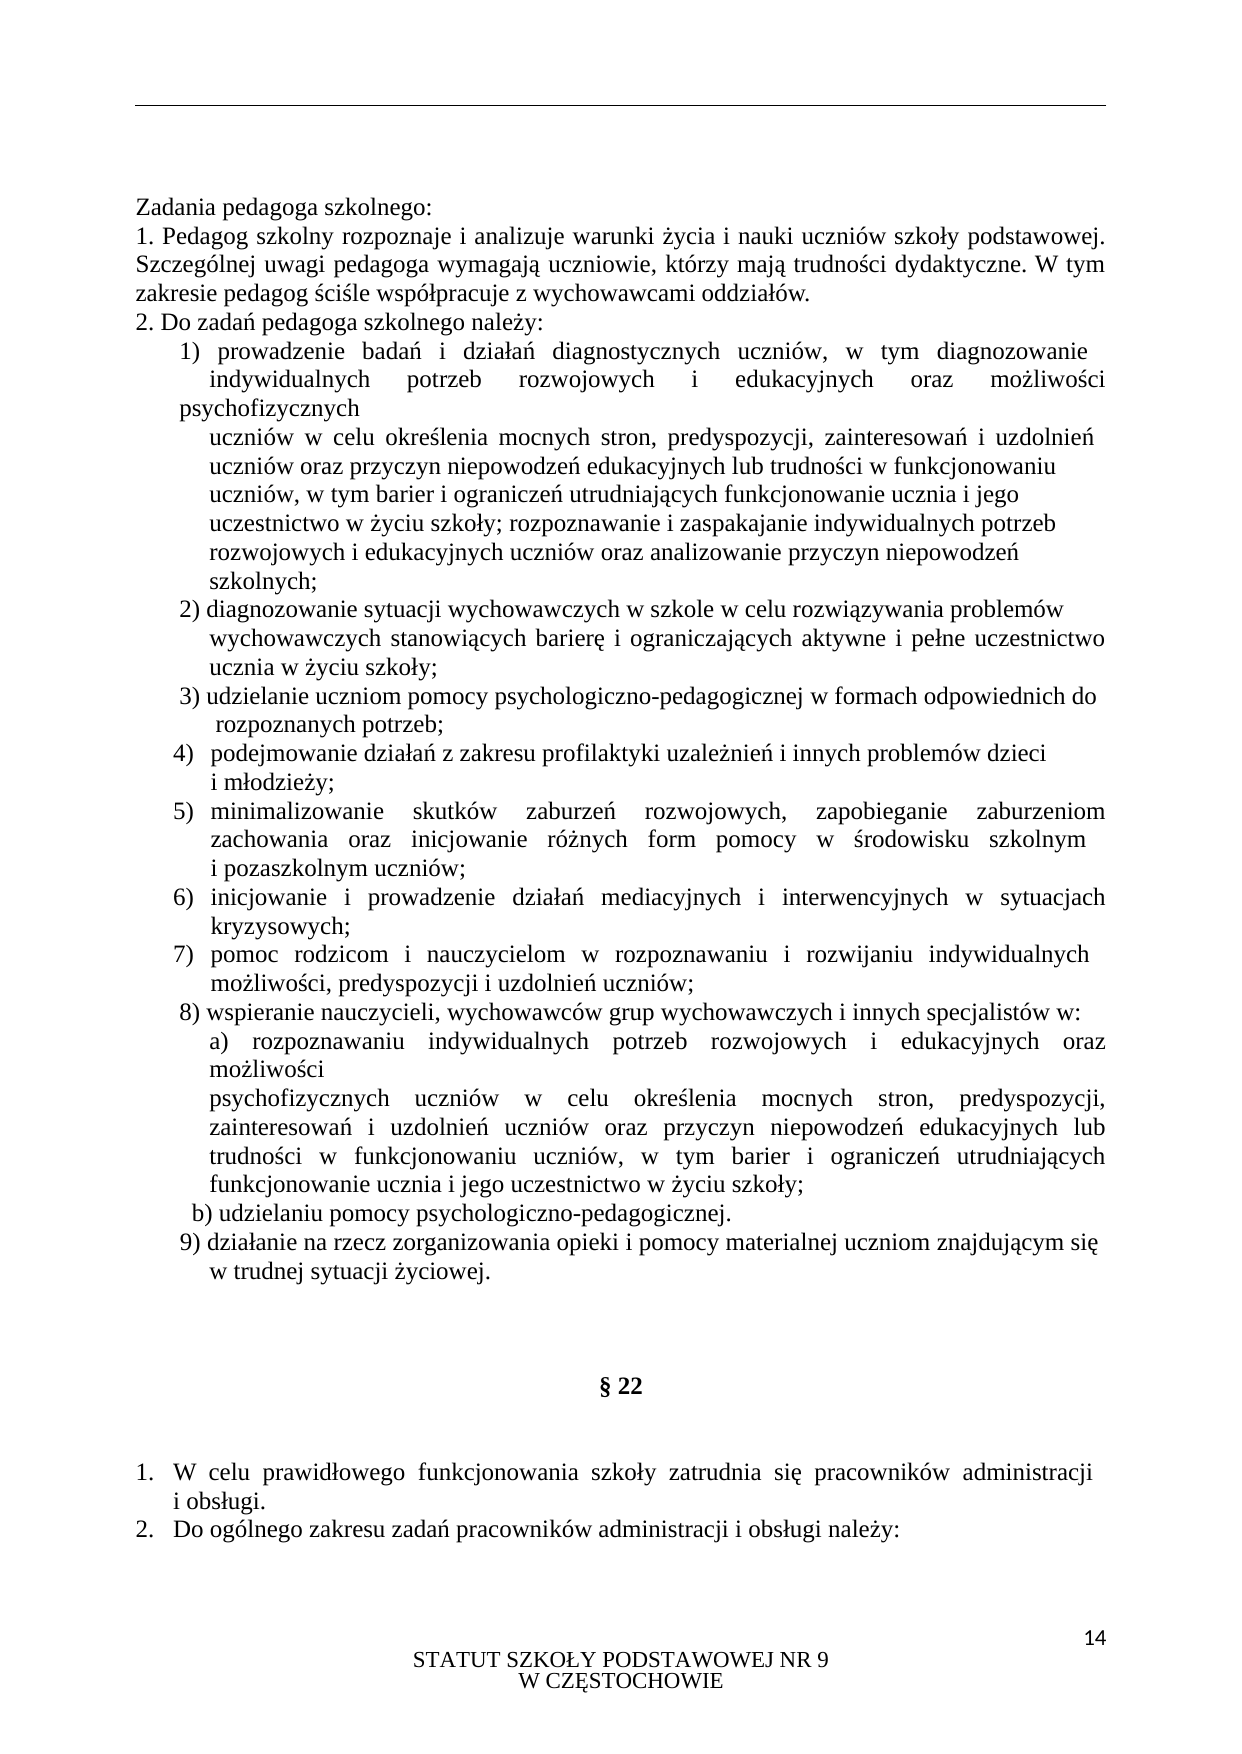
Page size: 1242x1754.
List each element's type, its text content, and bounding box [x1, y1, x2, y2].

text 8) wspieranie nauczycieli, wychowawców grup wychowawczych i innych specjalistów w: [135, 997, 1106, 1026]
text rozpoznanych potrzeb; [135, 709, 1106, 738]
text i młodzieży; [173, 767, 1106, 796]
text uczestnictwo w życiu szkoły; rozpoznawanie i zaspakajanie indywidualnych potrzeb [179, 508, 1106, 537]
text 2. Do zadań pedagoga szkolnego należy: [135, 307, 1106, 336]
list inicjowanie i prowadzenie działań mediacyjnych i interwencyjnych w sytuacjach kryzysowych; [173, 882, 1106, 939]
text uczniów, w tym barier i ograniczeń utrudniających funkcjonowanie ucznia i jego [209, 479, 1106, 508]
text a) rozpoznawaniu indywidualnych potrzeb rozwojowych i edukacyjnych oraz możliwości psychofizycznych uczniów w celu określenia mocnych stron, predyspozycji, zainteresowań i uzdolnień uczniów oraz przyczyn niepowodzeń edukacyjnych lub trudności w funkcjonowaniu uczniów, w tym barier i ograniczeń utrudniających funkcjonowanie ucznia i jego uczestnictwo w życiu szkoły; [209, 1026, 1106, 1198]
list W celu prawidłowego funkcjonowania szkoły zatrudnia się pracowników administracji i obsługi. [135, 1457, 1106, 1514]
text 2) diagnozowanie sytuacji wychowawczych w szkole w celu rozwiązywania problemów [179, 594, 1106, 623]
text § 22 [135, 1371, 1106, 1399]
text 9) działanie na rzecz zorganizowania opieki i pomocy materialnej uczniom znajdującym się w trudnej sytuacji życiowej. [135, 1227, 1106, 1284]
list pomoc rodzicom i nauczycielom w rozpoznawaniu i rozwijaniu indywidualnych możliwości, predyspozycji i uzdolnień uczniów; [173, 939, 1106, 997]
text b) udzielaniu pomocy psychologiczno-pedagogicznej. [135, 1198, 1106, 1227]
text rozwojowych i edukacyjnych uczniów oraz analizowanie przyczyn niepowodzeń [179, 537, 1106, 566]
text 1) prowadzenie badań i działań diagnostycznych uczniów, w tym diagnozowanie indywidualnych potrzeb rozwojowych i edukacyjnych oraz możliwości psychofizycznych uczniów w celu określenia mocnych stron, predyspozycji, zainteresowań i uzdolnień uczniów oraz przyczyn niepowodzeń edukacyjnych lub trudności w funkcjonowaniu [179, 336, 1106, 479]
text 3) udzielanie uczniom pomocy psychologiczno-pedagogicznej w formach odpowiednich do [135, 681, 1106, 709]
text Zadania pedagoga szkolnego: [135, 192, 1106, 221]
list podejmowanie działań z zakresu profilaktyki uzależnień i innych problemów dzieci [173, 738, 1106, 767]
text 1. Pedagog szkolny rozpoznaje i analizuje warunki życia i nauki uczniów szkoły podstawowej. Szczególnej uwagi pedagoga wymagają uczniowie, którzy mają trudności dydaktyczne. W tym zakresie pedagog ściśle współpracuje z wychowawcami oddziałów. [135, 221, 1106, 307]
text wychowawczych stanowiących barierę i ograniczających aktywne i pełne uczestnictwo ucznia w życiu szkoły; [209, 623, 1106, 681]
list minimalizowanie skutków zaburzeń rozwojowych, zapobieganie zaburzeniom zachowania oraz inicjowanie różnych form pomocy w środowisku szkolnym i pozaszkolnym uczniów; [173, 796, 1106, 882]
list Do ogólnego zakresu zadań pracowników administracji i obsługi należy: [135, 1514, 1106, 1543]
text szkolnych; [179, 566, 1106, 594]
